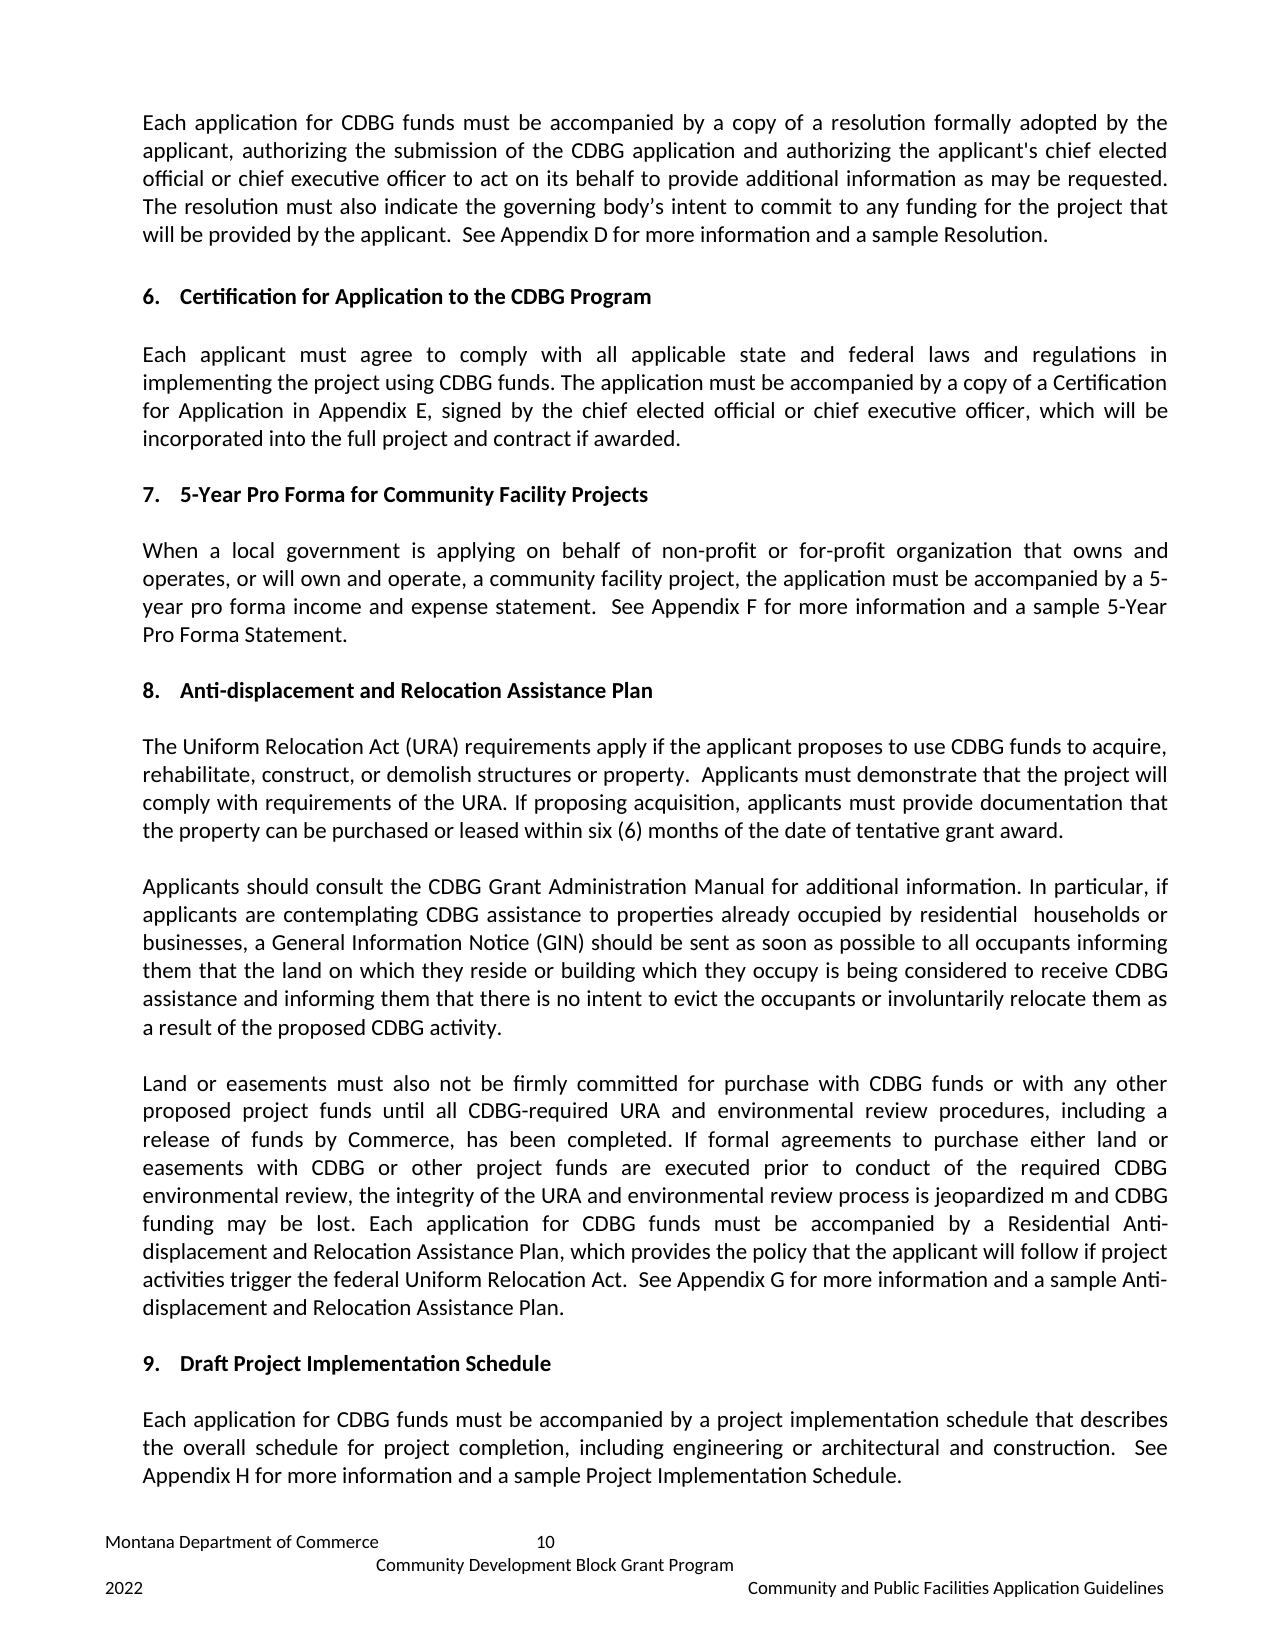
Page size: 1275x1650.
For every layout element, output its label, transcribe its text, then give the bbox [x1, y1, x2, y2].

text 9. Draft Project Implementation Schedule [142, 1349, 1170, 1377]
text Each applicant must agree to comply with all applicable state and federal laws and regulations in implementing the project using CDBG funds. The application must be accompanied by a copy of a Certification for Application in Appendix E, signed by the chief elected official or chief executive officer, which will be incorporated into the full project and contract if awarded. [142, 340, 1170, 452]
text Applicants should consult the CDBG Grant Administration Manual for additional information. In particular, if applicants are contemplating CDBG assistance to properties already occupied by residential households or businesses, a General Information Notice (GIN) should be sent as soon as possible to all occupants informing them that the land on which they reside or building which they occupy is being considered to receive CDBG assistance and informing them that there is no intent to evict the occupants or involuntarily relocate them as a result of the proposed CDBG activity. [142, 872, 1170, 1041]
text Each application for CDBG funds must be accompanied by a copy of a resolution formally adopted by the applicant, authorizing the submission of the CDBG application and authorizing the applicant's chief elected official or chief executive officer to act on its behalf to provide additional information as may be requested. The resolution must also indicate the governing body’s intent to commit to any funding for the project that will be provided by the applicant. See Appendix D for more information and a sample Resolution. [143, 108, 1170, 248]
text Land or easements must also not be firmly committed for purchase with CDBG funds or with any other proposed project funds until all CDBG-required URA and environmental review procedures, including a release of funds by Commerce, has been completed. If formal agreements to purchase either land or easements with CDBG or other project funds are executed prior to conduct of the required CDBG environmental review, the integrity of the URA and environmental review process is jeopardized m and CDBG funding may be lost. Each application for CDBG funds must be accompanied by a Residential Anti-displacement and Relocation Assistance Plan, which provides the policy that the applicant will follow if project activities trigger the federal Uniform Relocation Act. See Appendix G for more information and a sample Anti-displacement and Relocation Assistance Plan. [142, 1069, 1170, 1321]
text When a local government is applying on behalf of non-profit or for-profit organization that owns and operates, or will own and operate, a community facility project, the application must be accompanied by a 5-year pro forma income and expense statement. See Appendix F for more information and a sample 5-Year Pro Forma Statement. [142, 536, 1170, 648]
text The Uniform Relocation Act (URA) requirements apply if the applicant proposes to use CDBG funds to acquire, rehabilitate, construct, or demolish structures or property. Applicants must demonstrate that the project will comply with requirements of the URA. If proposing acquisition, applicants must provide documentation that the property can be purchased or leased within six (6) months of the date of tentative grant award. [142, 732, 1170, 844]
text Each application for CDBG funds must be accompanied by a project implementation schedule that describes the overall schedule for project completion, including engineering or architectural and construction. See Appendix H for more information and a sample Project Implementation Schedule. [142, 1405, 1170, 1489]
text 6. Certification for Application to the CDBG Program [105, 283, 1170, 311]
text 7. 5-Year Pro Forma for Community Facility Projects [142, 480, 1170, 508]
text 8. Anti-displacement and Relocation Assistance Plan [105, 676, 1170, 704]
